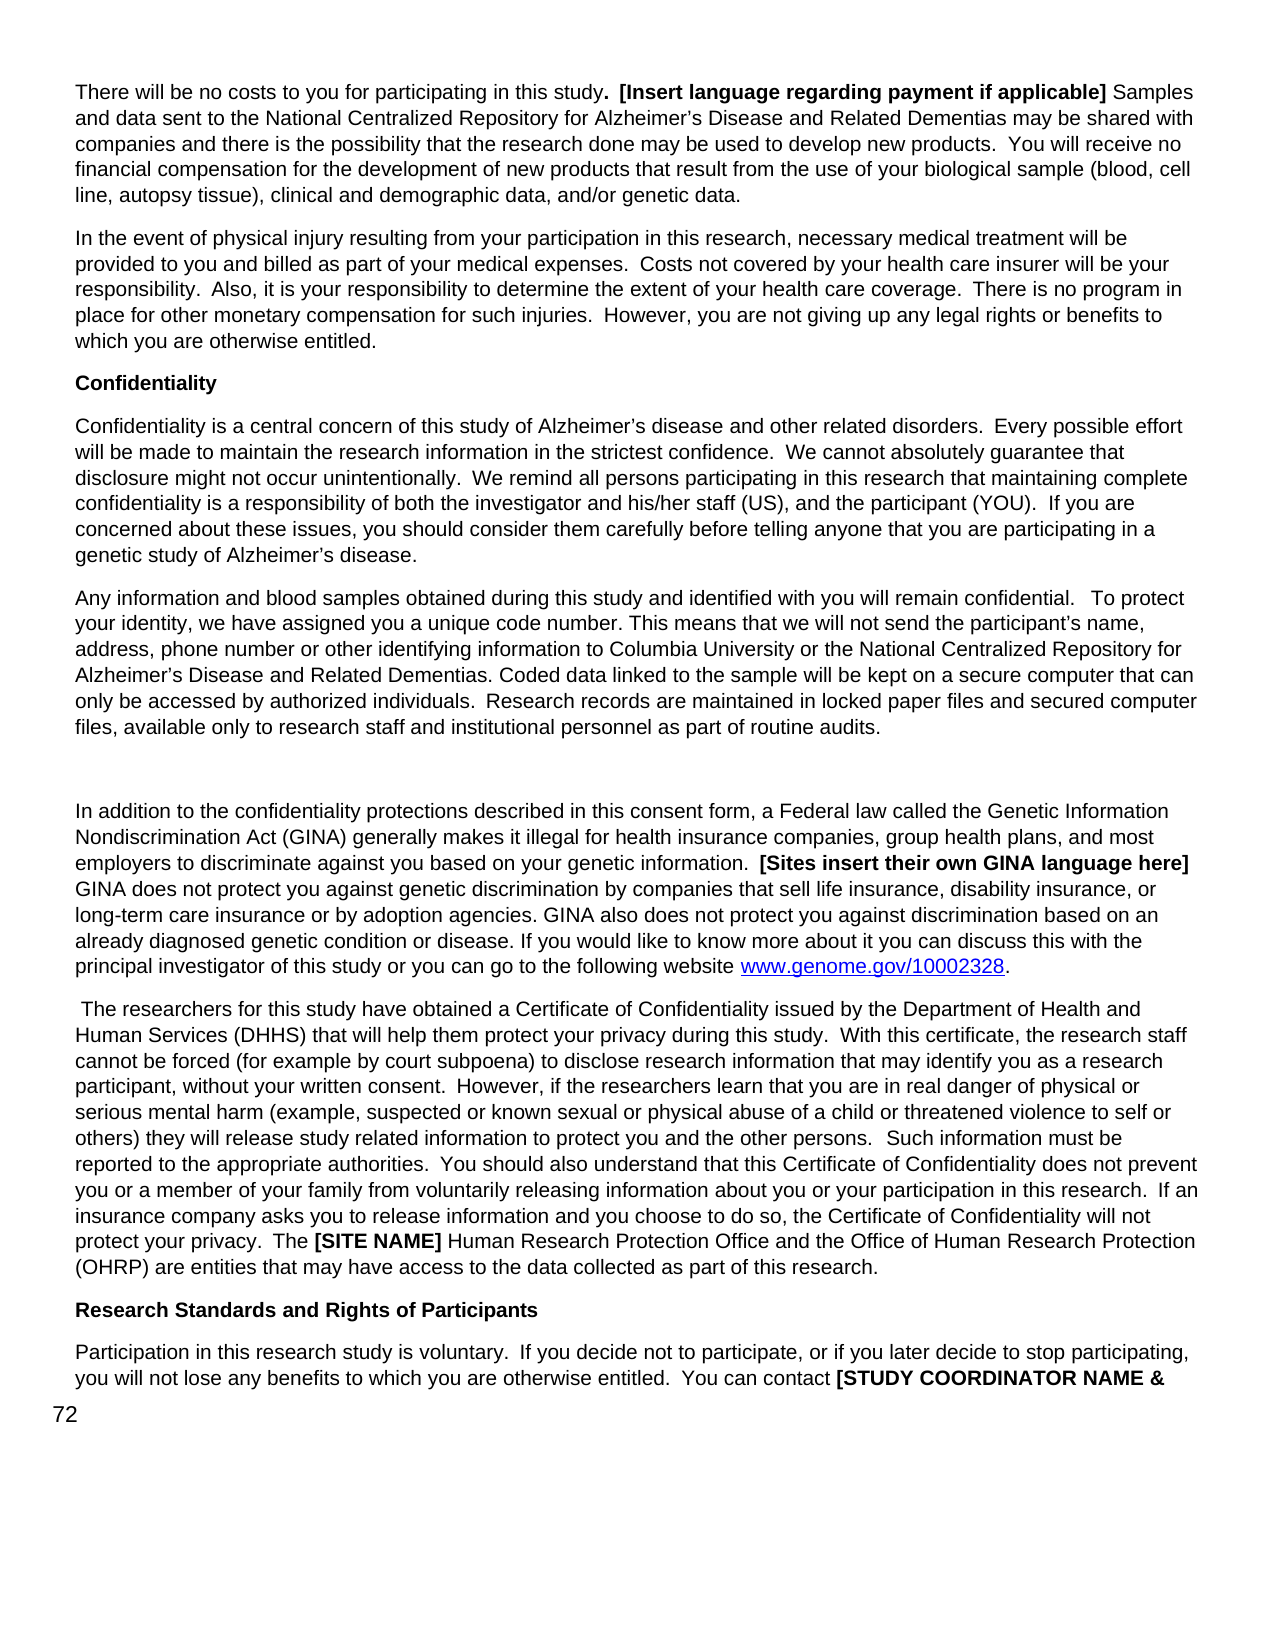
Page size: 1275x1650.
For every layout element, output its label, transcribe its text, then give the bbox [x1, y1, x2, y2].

text The researchers for this study have obtained a Certificate of Confidentiality issued by the Department of Health and Human Services (DHHS) that will help them protect your privacy during this study. With this certificate, the research staff cannot be forced (for example by court subpoena) to disclose research information that may identify you as a research participant, without your written consent. However, if the researchers learn that you are in real danger of physical or serious mental harm (example, suspected or known sexual or physical abuse of a child or threatened violence to self or others) they will release study related information to protect you and the other persons. Such information must be reported to the appropriate authorities. You should also understand that this Certificate of Confidentiality does not prevent you or a member of your family from voluntarily releasing information about you or your participation in this research. If an insurance company asks you to release information and you choose to do so, the Certificate of Confidentiality will not protect your privacy. The [SITE NAME] Human Research Protection Office and the Office of Human Research Protection (OHRP) are entities that may have access to the data collected as part of this research. [75, 997, 1200, 1279]
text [75, 1340, 1196, 1390]
text Any information and blood samples obtained during this study and identified with you will remain confidential. To protect your identity, we have assigned you a unique code number. This means that we will not send the participant’s name, address, phone number or other identifying information to Columbia University or the National Centralized Repository for Alzheimer’s Disease and Related Dementias. Coded data linked to the sample will be kept on a secure computer that can only be accessed by authorized individuals. Research records are maintained in locked paper files and secured computer files, available only to research staff and institutional personnel as part of routine audits. [75, 585, 1200, 738]
text In the event of physical injury resulting from your participation in this research, necessary medical treatment will be provided to you and billed as part of your medical expenses. Costs not covered by your health care insurer will be your responsibility. Also, it is your responsibility to determine the extent of your health care coverage. There is no program in place for other monetary compensation for such injuries. However, you are not giving up any legal rights or benefits to which you are otherwise entitled. [75, 226, 1196, 353]
text In addition to the confidentiality protections described in this consent form, a Federal law called the Genetic Information Nondiscrimination Act (GINA) generally makes it illegal for health insurance companies, group health plans, and most employers to discriminate against you based on your genetic information. [Sites insert their own GINA language here] GINA does not protect you against genetic discrimination by companies that sell life insurance, disability insurance, or long-term care insurance or by adoption agencies. GINA also does not protect you against discrimination based on an already diagnosed genetic condition or disease. If you would like to know more about it you can discuss this with the principal investigator of this study or you can go to the following website www.genome.gov/10002328. [75, 799, 1190, 978]
text There will be no costs to you for participating in this study. [Insert language regarding payment if applicable] Samples and data sent to the National Centralized Repository for Alzheimer’s Disease and Related Dementias may be shared with companies and there is the possibility that the research done may be used to develop new products. You will receive no financial compensation for the development of new products that result from the use of your biological sample (blood, cell line, autopsy tissue), clinical and demographic data, and/or genetic data. [75, 80, 1196, 207]
text Confidentiality is a central concern of this study of Alzheimer’s disease and other related disorders. Every possible effort will be made to maintain the research information in the strictest confidence. We cannot absolutely guarantee that disclosure might not occur unintentionally. We remind all persons participating in this research that maintaining complete confidentiality is a responsibility of both the investigator and his/her staff (US), and the participant (YOU). If you are concerned about these issues, you should consider them carefully before telling anyone that you are participating in a genetic study of Alzheimer’s disease. [75, 414, 1196, 567]
subtitle Research Standards and Rights of Participants [75, 1297, 1260, 1321]
subtitle Confidentiality [75, 371, 1260, 395]
